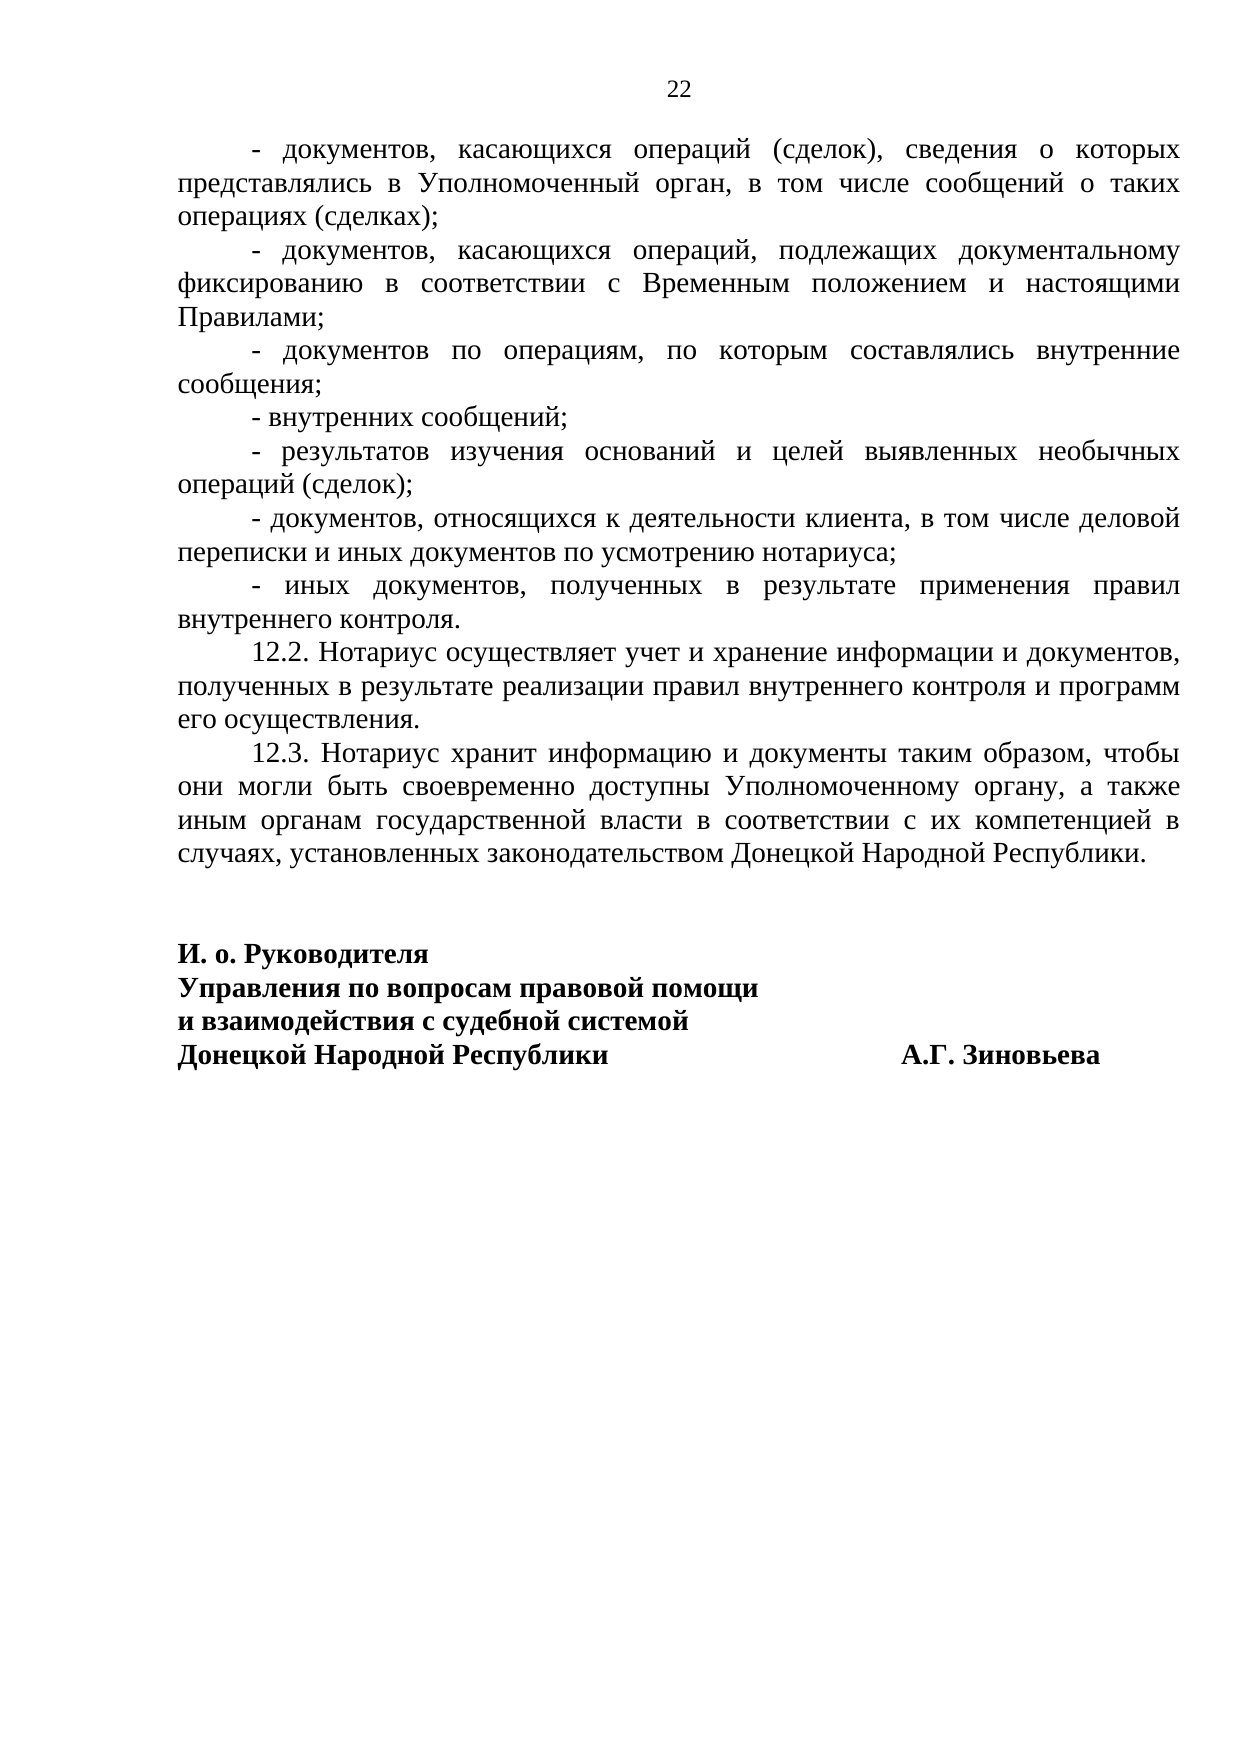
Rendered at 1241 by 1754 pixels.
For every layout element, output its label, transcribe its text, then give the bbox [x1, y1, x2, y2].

text - результатов изучения оснований и целей выявленных необычных операций (сделок); [177, 433, 1181, 500]
text Управления по вопросам правовой помощи [177, 970, 1181, 1003]
text 12.3. Нотариус хранит информацию и документы таким образом, чтобы они могли быть своевременно доступны Уполномоченному органу, а также иным органам государственной власти в соответствии с их компетенцией в случаях, установленных законодательством Донецкой Народной Республики. [177, 735, 1181, 869]
text - документов, касающихся операций, подлежащих документальному фиксированию в соответствии с Временным положением и настоящими Правилами; [177, 232, 1181, 332]
text - внутренних сообщений; [177, 399, 1181, 433]
text 12.2. Нотариус осуществляет учет и хранение информации и документов, полученных в результате реализации правил внутреннего контроля и программ его осуществления. [177, 634, 1181, 735]
text и взаимодействия с судебной системой [177, 1003, 1181, 1037]
text - документов, относящихся к деятельности клиента, в том числе деловой переписки и иных документов по усмотрению нотариуса; [177, 500, 1181, 567]
text - документов, касающихся операций (сделок), сведения о которых представлялись в Уполномоченный орган, в том числе сообщений о таких операциях (сделках); [177, 131, 1181, 232]
text Донецкой Народной Республики А.Г. Зиновьева [177, 1037, 1181, 1070]
text - документов по операциям, по которым составлялись внутренние сообщения; [177, 332, 1181, 399]
text - иных документов, полученных в результате применения правил внутреннего контроля. [177, 567, 1181, 634]
text И. о. Руководителя [177, 936, 1181, 970]
